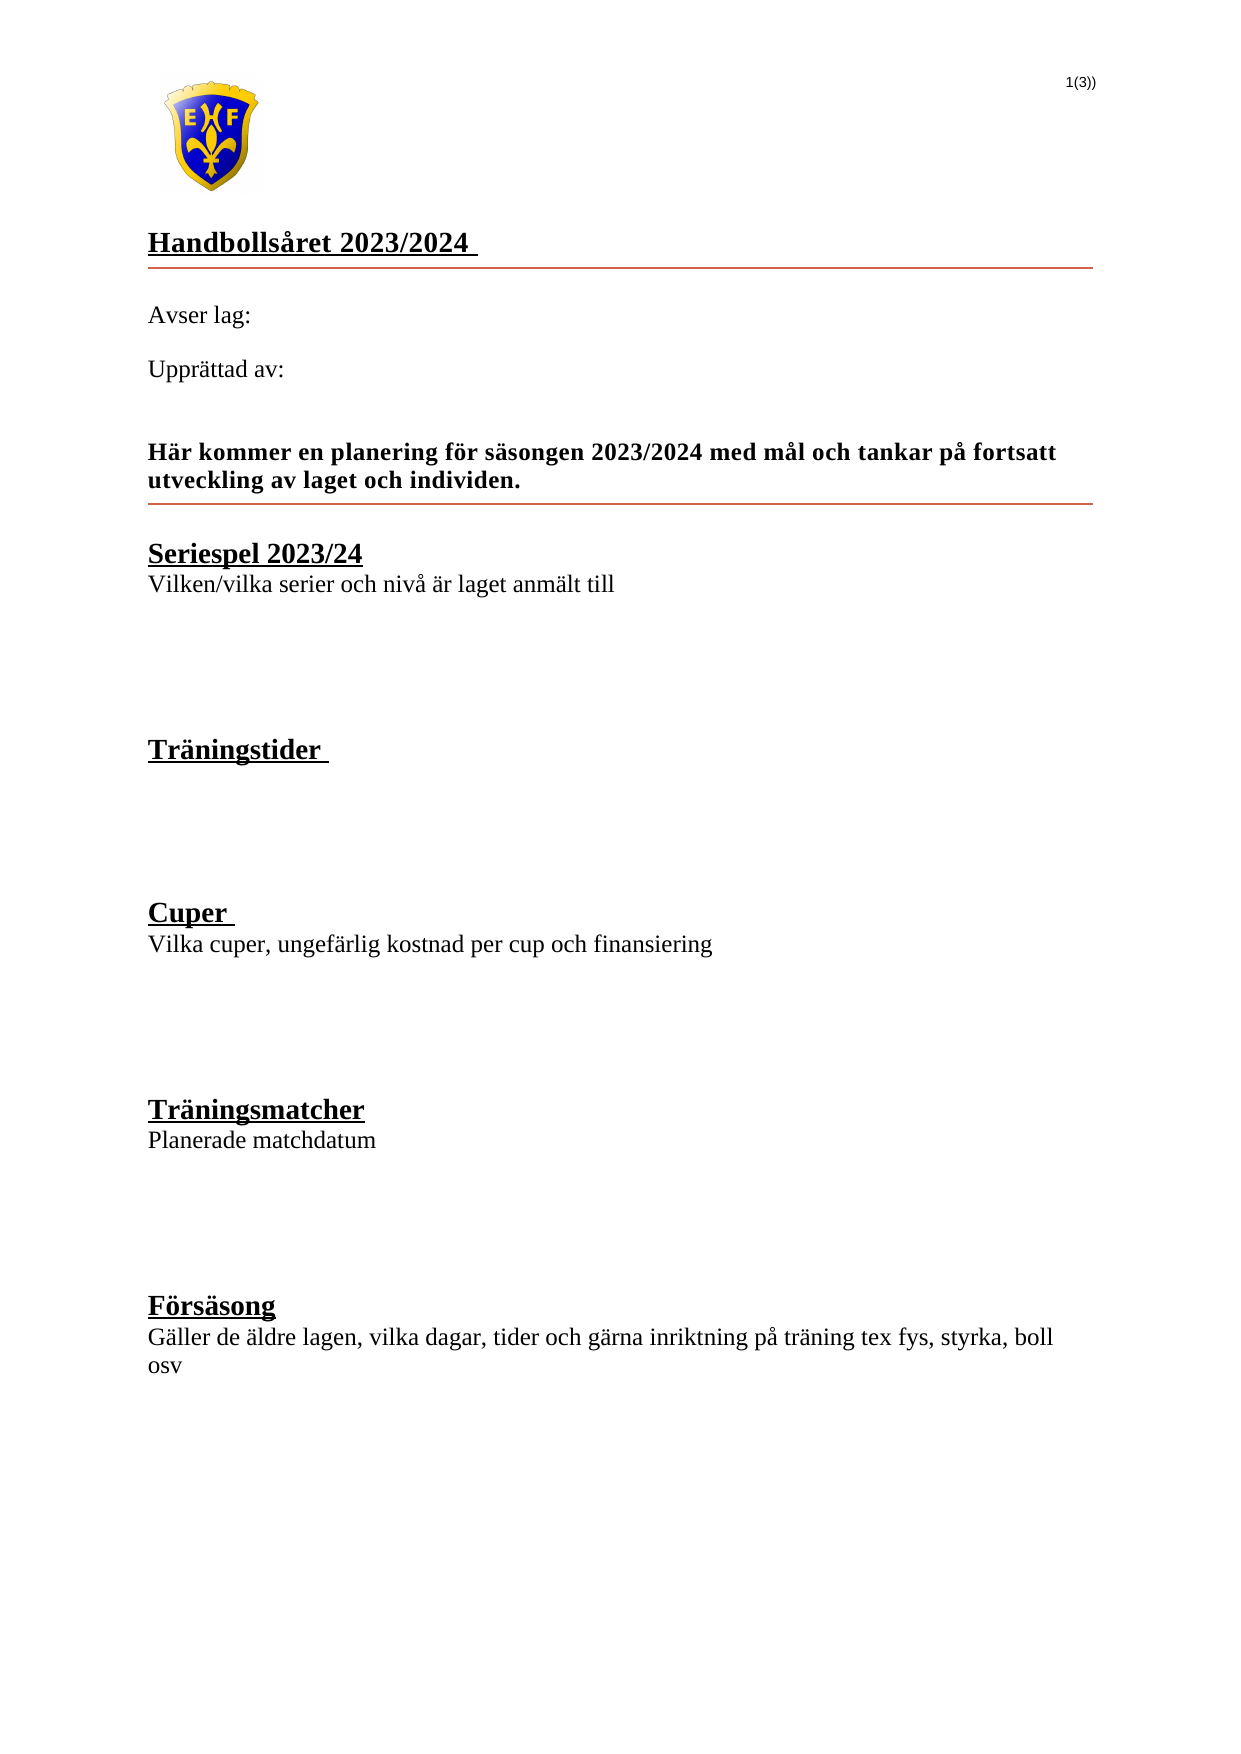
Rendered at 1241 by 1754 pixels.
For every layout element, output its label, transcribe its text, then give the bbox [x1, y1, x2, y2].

text Avser lag: [148, 300, 1093, 329]
text Träningsmatcher [148, 1092, 1093, 1125]
text Gäller de äldre lagen, vilka dagar, tider och gärna inriktning på träning tex fys, styrka, boll osv [148, 1322, 1093, 1379]
text Träningstider [148, 732, 1093, 766]
title Här kommer en planering för säsongen 2023/2024 med mål och tankar på fortsatt utveckling av laget och individen. [148, 437, 1093, 503]
text Försäsong [148, 1288, 1093, 1322]
text Planerade matchdatum [148, 1125, 1093, 1154]
title Handbollsåret 2023/2024 [148, 225, 1093, 267]
text Seriespel 2023/24 [148, 536, 1093, 569]
text Cuper Vilka cuper, ungefärlig kostnad per cup och finansiering [148, 895, 1093, 958]
text Vilken/vilka serier och nivå är laget anmält till [148, 569, 1093, 598]
picture [158, 73, 263, 197]
text Upprättad av: [148, 354, 1093, 383]
